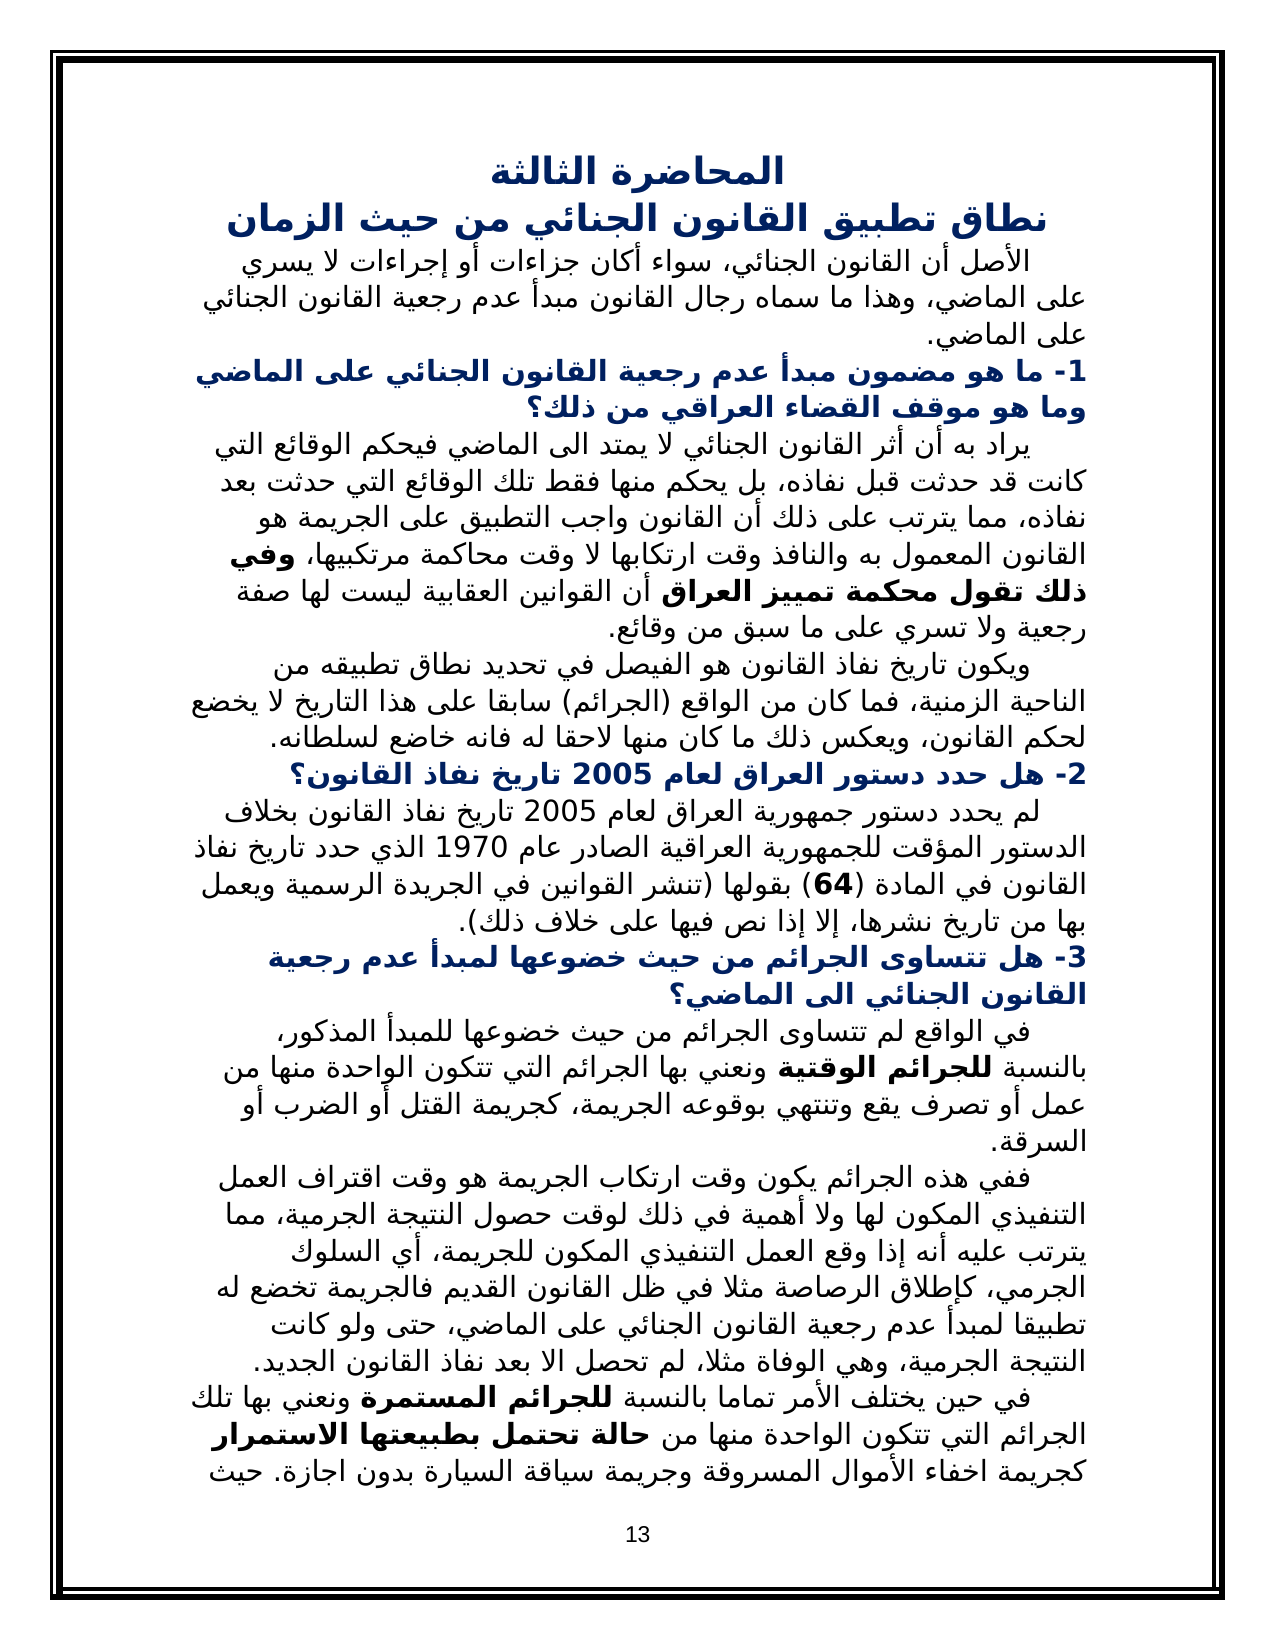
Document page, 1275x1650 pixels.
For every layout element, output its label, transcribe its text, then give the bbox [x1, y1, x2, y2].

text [187, 1381, 1087, 1488]
text 3- هل تتساوى الجرائم من حيث خضوعها لمبدأ عدم رجعية القانون الجنائي الى الماضي؟ [187, 941, 1087, 1011]
text ويكون تاريخ نفاذ القانون هو الفيصل في تحديد نطاق تطبيقه من الناحية الزمنية، فما كان من الواقع (الجرائم) سابقا على هذا التاريخ لا يخضع لحكم القانون، ويعكس ذلك ما كان منها لاحقا له فانه خاضع لسلطانه. [187, 647, 1087, 755]
text 2- هل حدد دستور العراق لعام 2005 تاريخ نفاذ القانون؟ [187, 757, 1087, 791]
text نطاق تطبيق القانون الجنائي من حيث الزمان [187, 197, 1087, 241]
text 1- ما هو مضمون مبدأ عدم رجعية القانون الجنائي على الماضي وما هو موقف القضاء العراقي من ذلك؟ [187, 354, 1087, 425]
text في الواقع لم تتساوى الجرائم من حيث خضوعها للمبدأ المذكور، بالنسبة للجرائم الوقتية ونعني بها الجرائم التي تتكون الواحدة منها من عمل أو تصرف يقع وتنتهي بوقوعه الجريمة، كجريمة القتل أو الضرب أو السرقة. [187, 1014, 1087, 1158]
text المحاضرة الثالثة [187, 150, 1087, 194]
text الأصل أن القانون الجنائي، سواء أكان جزاءات أو إجراءات لا يسري على الماضي، وهذا ما سماه رجال القانون مبدأ عدم رجعية القانون الجنائي على الماضي. [187, 244, 1087, 351]
text يراد به أن أثر القانون الجنائي لا يمتد الى الماضي فيحكم الوقائع التي كانت قد حدثت قبل نفاذه، بل يحكم منها فقط تلك الوقائع التي حدثت بعد نفاذه، مما يترتب على ذلك أن القانون واجب التطبيق على الجريمة هو القانون المعمول به والنافذ وقت ارتكابها لا وقت محاكمة مرتكبيها، وفي ذلك تقول محكمة تمييز العراق أن القوانين العقابية ليست لها صفة رجعية ولا تسري على ما سبق من وقائع. [187, 427, 1087, 645]
text ففي هذه الجرائم يكون وقت ارتكاب الجريمة هو وقت اقتراف العمل التنفيذي المكون لها ولا أهمية في ذلك لوقت حصول النتيجة الجرمية، مما يترتب عليه أنه إذا وقع العمل التنفيذي المكون للجريمة، أي السلوك الجرمي، كإطلاق الرصاصة مثلا في ظل القانون القديم فالجريمة تخضع له تطبيقا لمبدأ عدم رجعية القانون الجنائي على الماضي، حتى ولو كانت النتيجة الجرمية، وهي الوفاة مثلا، لم تحصل الا بعد نفاذ القانون الجديد. [187, 1161, 1087, 1378]
text لم يحدد دستور جمهورية العراق لعام 2005 تاريخ نفاذ القانون بخلاف الدستور المؤقت للجمهورية العراقية الصادر عام 1970 الذي حدد تاريخ نفاذ القانون في المادة (64) بقولها (تنشر القوانين في الجريدة الرسمية ويعمل بها من تاريخ نشرها، إلا إذا نص فيها على خلاف ذلك). [187, 794, 1087, 938]
